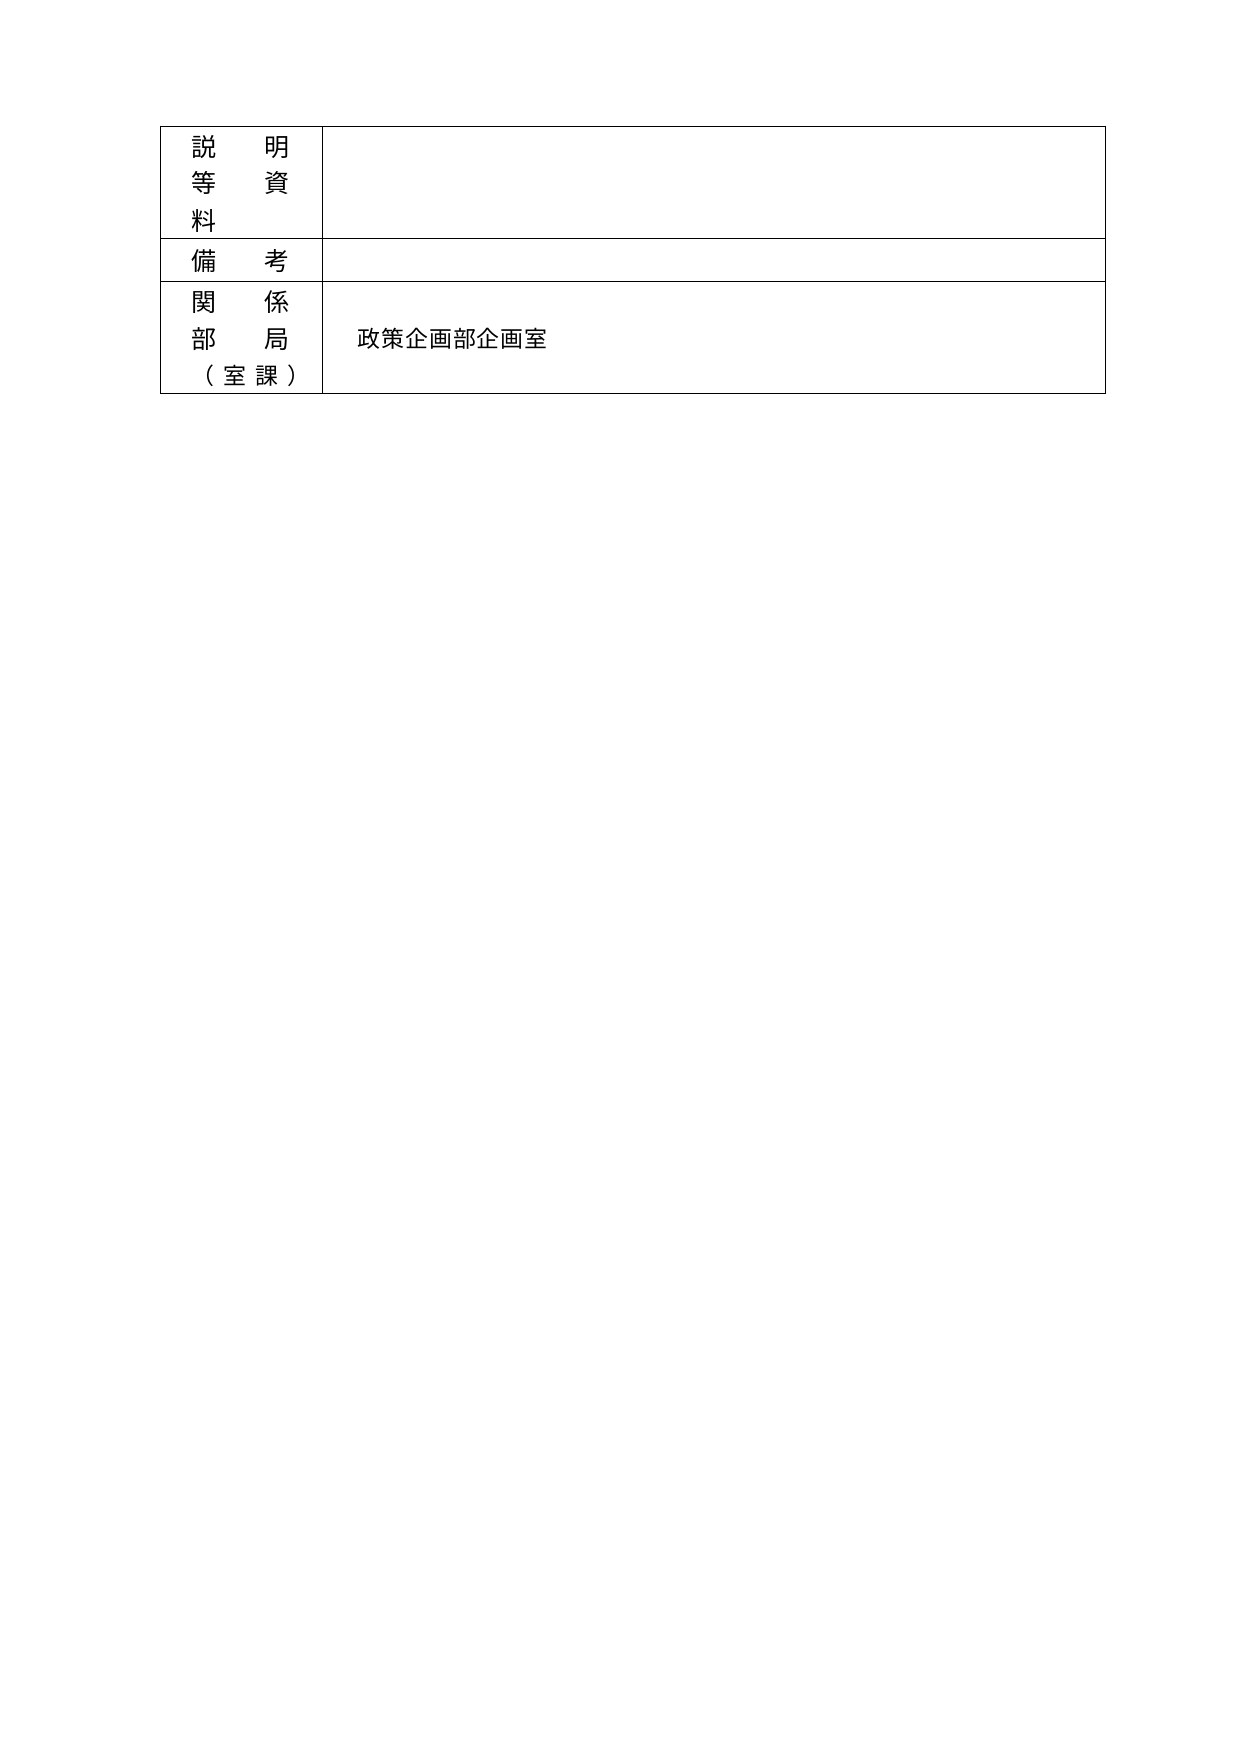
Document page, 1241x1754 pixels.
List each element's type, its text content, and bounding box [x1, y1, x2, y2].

table_cell [323, 239, 1105, 281]
table_cell 政策企画部企画室 [323, 282, 1105, 393]
table_cell 説明等資料 [161, 127, 322, 238]
table_cell 備考 [161, 239, 322, 281]
table_cell [323, 127, 1105, 238]
table_cell 関係部局 （室課） [161, 282, 322, 393]
